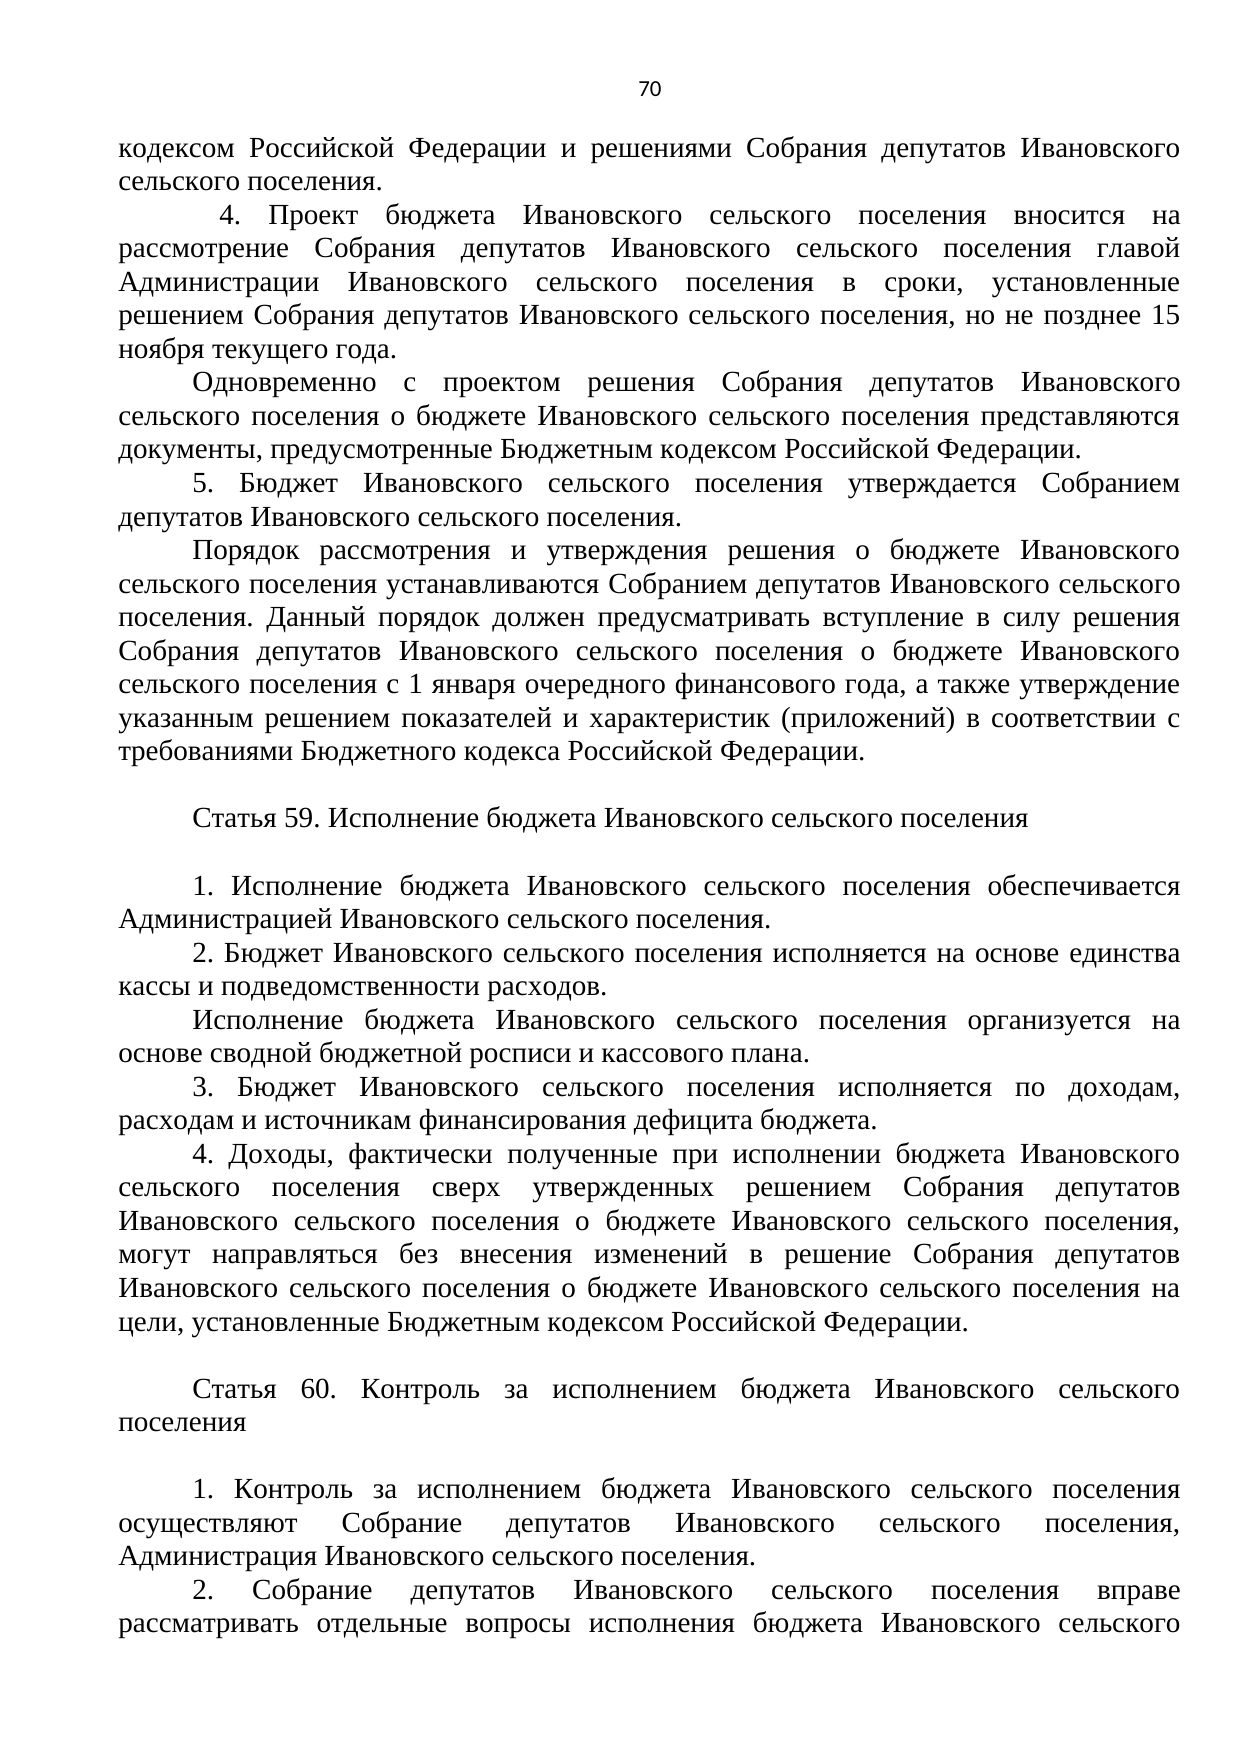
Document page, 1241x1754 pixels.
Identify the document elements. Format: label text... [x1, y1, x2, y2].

text 4. Проект бюджета Ивановского сельского поселения вносится на рассмотрение Собрания депутатов Ивановского сельского поселения главой Администрации Ивановского сельского поселения в сроки, установленные решением Собрания депутатов Ивановского сельского поселения, но не позднее 15 ноября текущего года. [118, 197, 1181, 364]
text Статья 60. Контроль за исполнением бюджета Ивановского сельского поселения [118, 1371, 1181, 1438]
text 3. Бюджет Ивановского сельского поселения исполняется по доходам, расходам и источникам финансирования дефицита бюджета. [118, 1069, 1181, 1136]
text Порядок рассмотрения и утверждения решения о бюджете Ивановского сельского поселения устанавливаются Собранием депутатов Ивановского сельского поселения. Данный порядок должен предусматривать вступление в силу решения Собрания депутатов Ивановского сельского поселения о бюджете Ивановского сельского поселения с 1 января очередного финансового года, а также утверждение указанным решением показателей и характеристик (приложений) в соответствии с требованиями Бюджетного кодекса Российской Федерации. [118, 532, 1181, 767]
text 4. Доходы, фактически полученные при исполнении бюджета Ивановского сельского поселения сверх утвержденных решением Собрания депутатов Ивановского сельского поселения о бюджете Ивановского сельского поселения, могут направляться без внесения изменений в решение Собрания депутатов Ивановского сельского поселения о бюджете Ивановского сельского поселения на цели, установленные Бюджетным кодексом Российской Федерации. [118, 1136, 1181, 1337]
text 1. Контроль за исполнением бюджета Ивановского сельского поселения осуществляют Собрание депутатов Ивановского сельского поселения, Администрация Ивановского сельского поселения. [118, 1471, 1181, 1572]
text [118, 1572, 1181, 1639]
text Одновременно с проектом решения Собрания депутатов Ивановского сельского поселения о бюджете Ивановского сельского поселения представляются документы, предусмотренные Бюджетным кодексом Российской Федерации. [118, 364, 1181, 465]
text Статья 59. Исполнение бюджета Ивановского сельского поселения [118, 801, 1181, 834]
text 5. Бюджет Ивановского сельского поселения утверждается Собранием депутатов Ивановского сельского поселения. [118, 465, 1181, 532]
text Исполнение бюджета Ивановского сельского поселения организуется на основе сводной бюджетной росписи и кассового плана. [118, 1002, 1181, 1069]
text 2. Бюджет Ивановского сельского поселения исполняется на основе единства кассы и подведомственности расходов. [118, 935, 1181, 1002]
text 1. Исполнение бюджета Ивановского сельского поселения обеспечивается Администрацией Ивановского сельского поселения. [118, 868, 1181, 935]
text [118, 130, 1181, 197]
